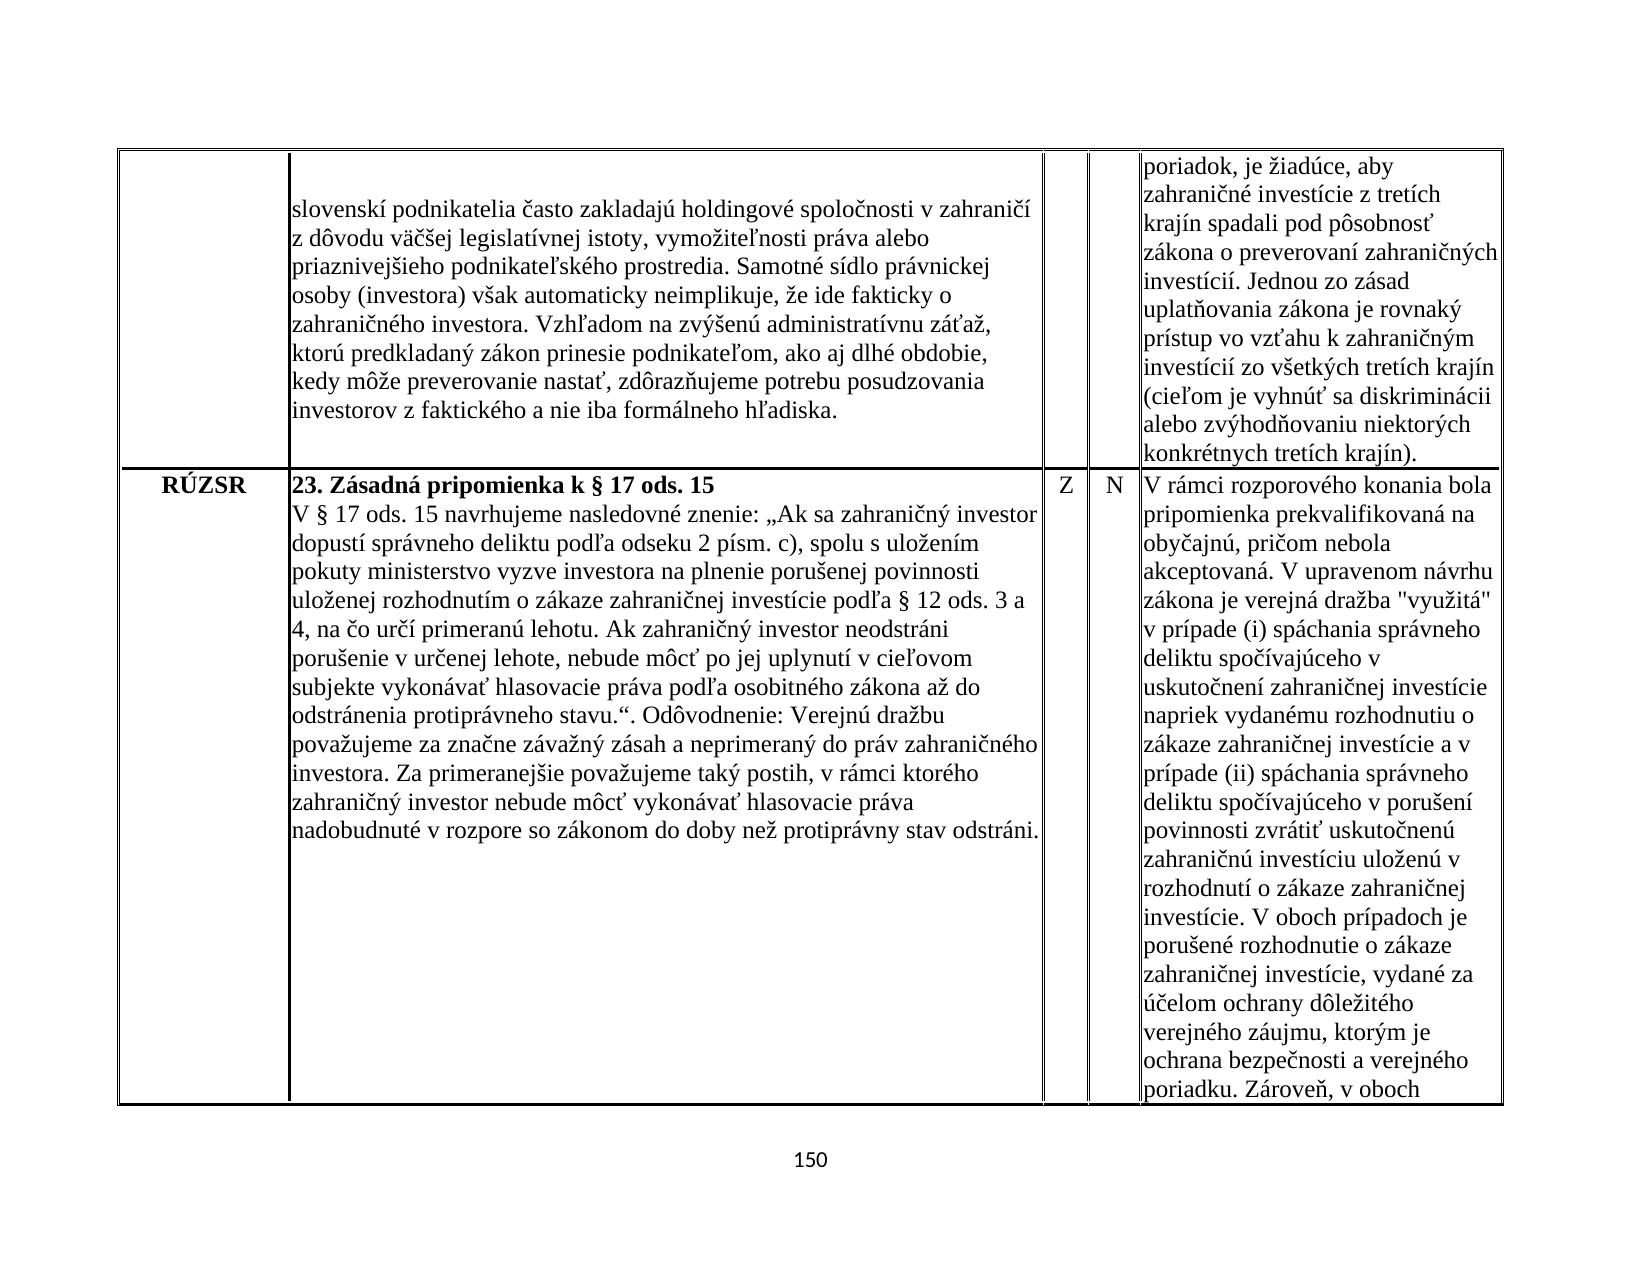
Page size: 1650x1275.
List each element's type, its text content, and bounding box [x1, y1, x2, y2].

table_cell Z [1044, 151, 1088, 467]
table_cell RÚZSR [120, 467, 289, 1103]
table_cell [1141, 467, 1501, 1103]
table_cell ČA [1089, 151, 1141, 467]
table_cell N [1089, 470, 1141, 1103]
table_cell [289, 470, 1044, 1103]
table_cell Z [1044, 470, 1088, 1103]
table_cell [289, 151, 1044, 467]
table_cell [1141, 151, 1501, 467]
table_cell RÚZSR [120, 151, 289, 467]
